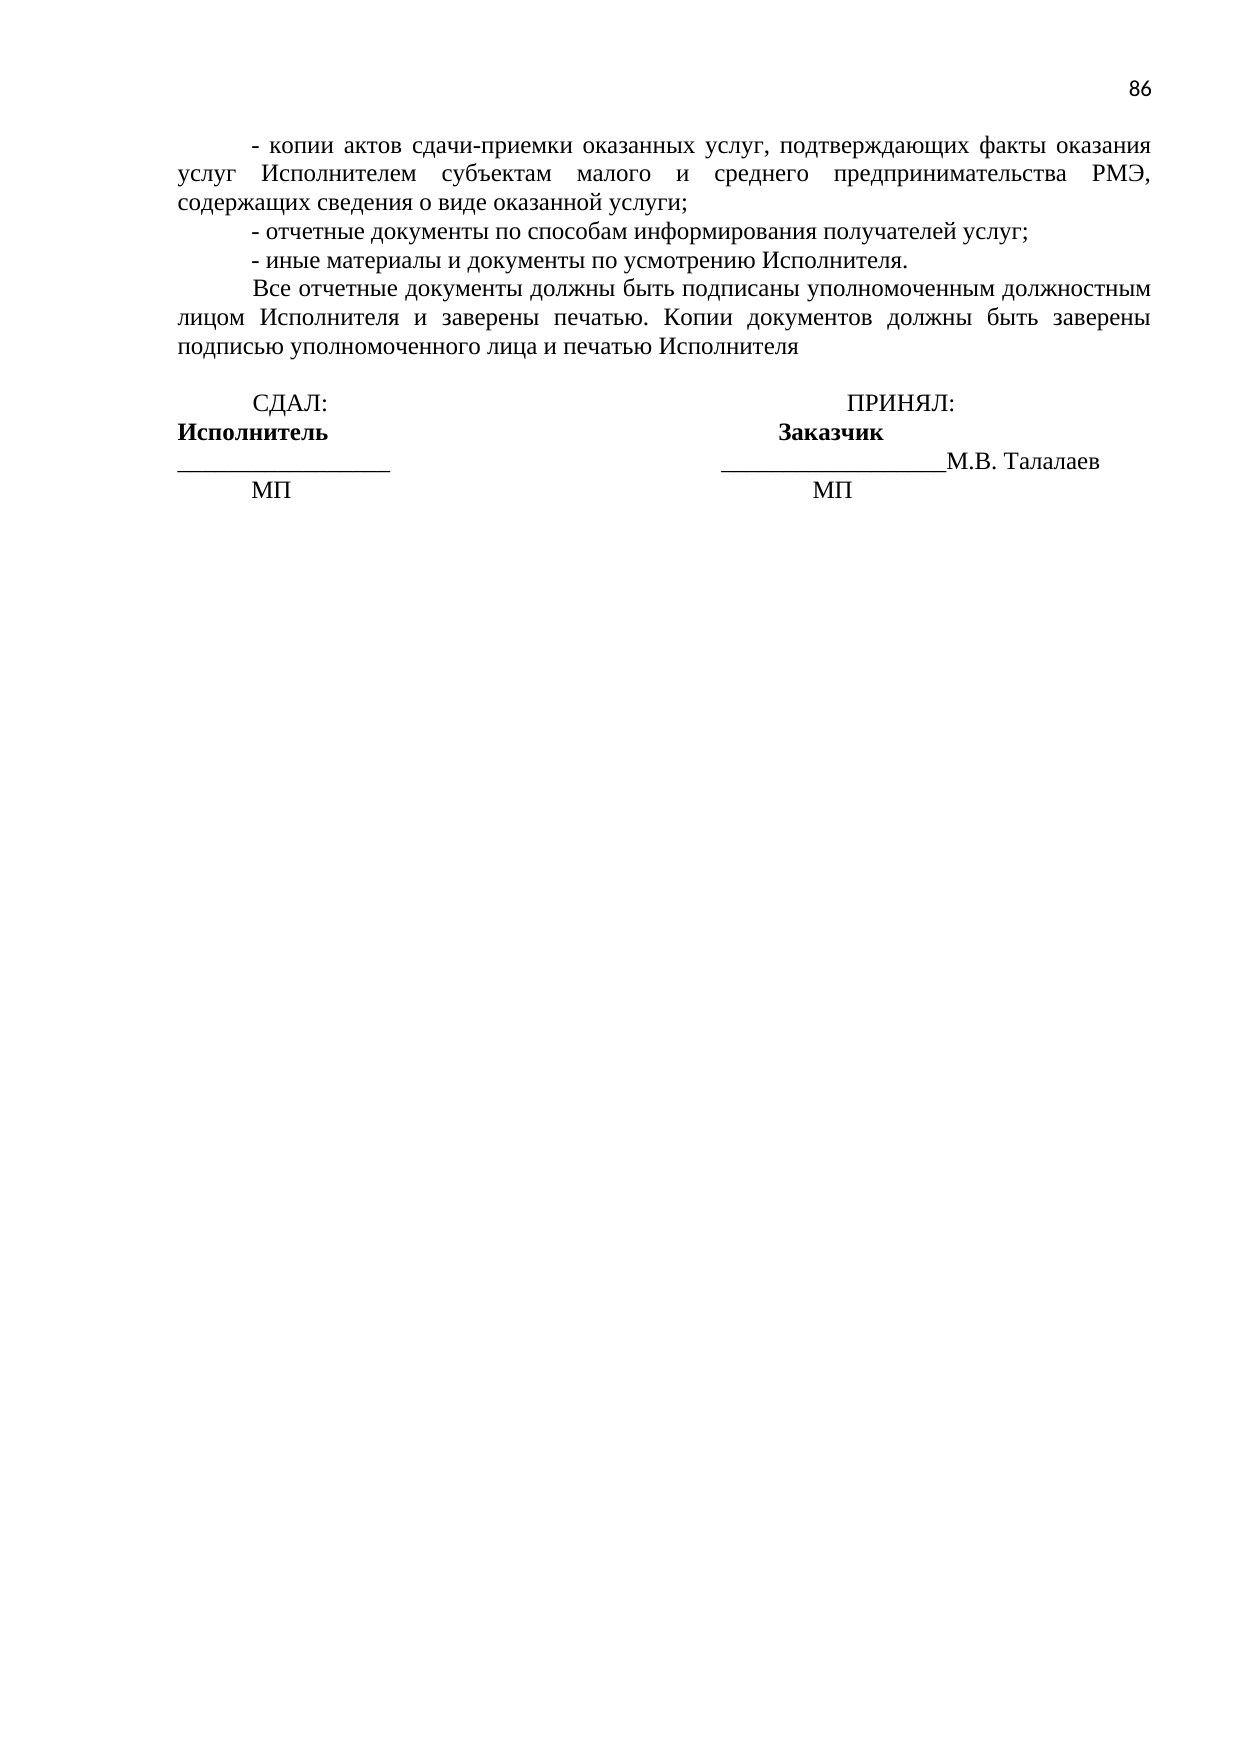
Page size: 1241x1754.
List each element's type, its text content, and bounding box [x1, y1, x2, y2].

text СДАЛ: ПРИНЯЛ: [177, 388, 1152, 417]
text МП МП [177, 475, 1152, 503]
text - копии актов сдачи-приемки оказанных услуг, подтверждающих факты оказания услуг Исполнителем субъектам малого и среднего предпринимательства РМЭ, содержащих сведения о виде оказанной услуги; [177, 130, 1152, 216]
text - отчетные документы по способам информирования получателей услуг; [177, 216, 1152, 245]
text _________________ __________________М.В. Талалаев [177, 446, 1152, 475]
text Все отчетные документы должны быть подписаны уполномоченным должностным лицом Исполнителя и заверены печатью. Копии документов должны быть заверены подписью уполномоченного лица и печатью Исполнителя [177, 273, 1152, 360]
text Исполнитель Заказчик [177, 417, 1152, 446]
text - иные материалы и документы по усмотрению Исполнителя. [177, 245, 1152, 273]
